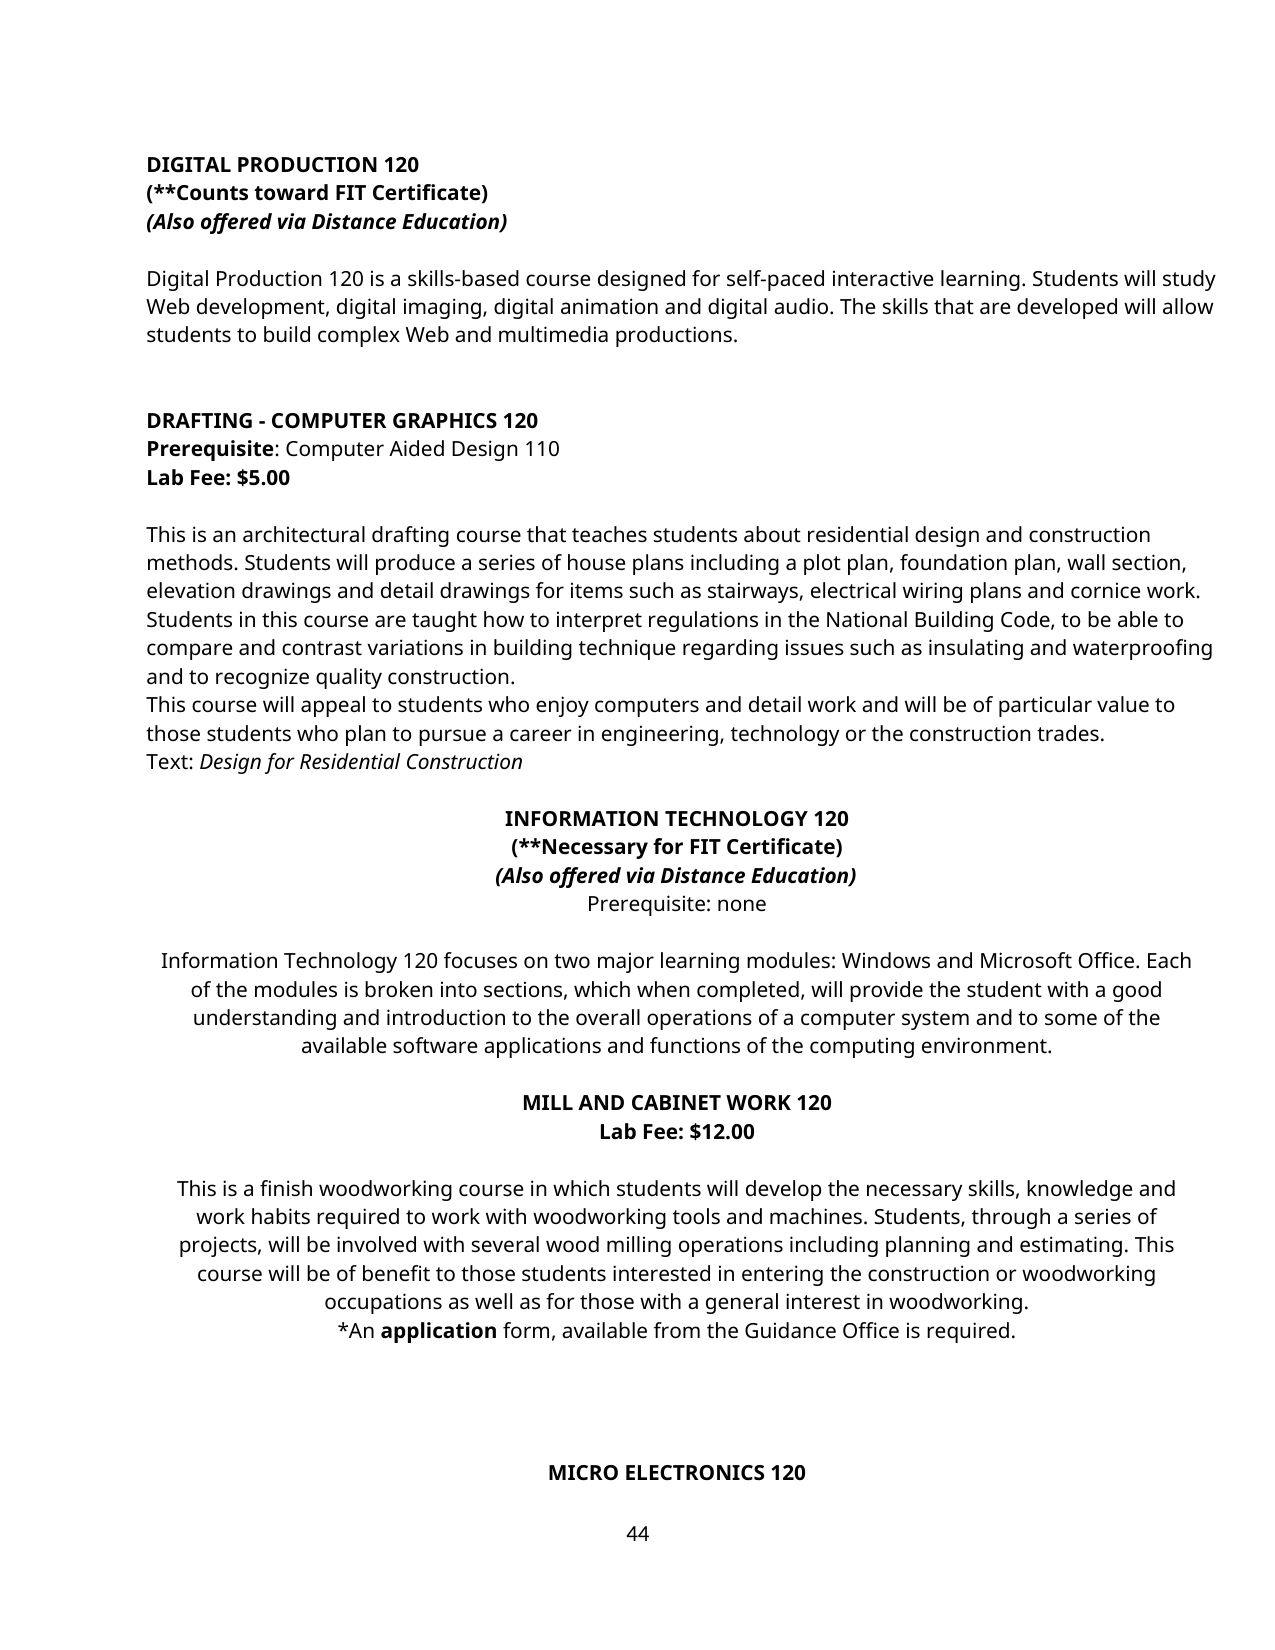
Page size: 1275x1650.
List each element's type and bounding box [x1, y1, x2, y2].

table_header [124, 150, 1239, 1487]
